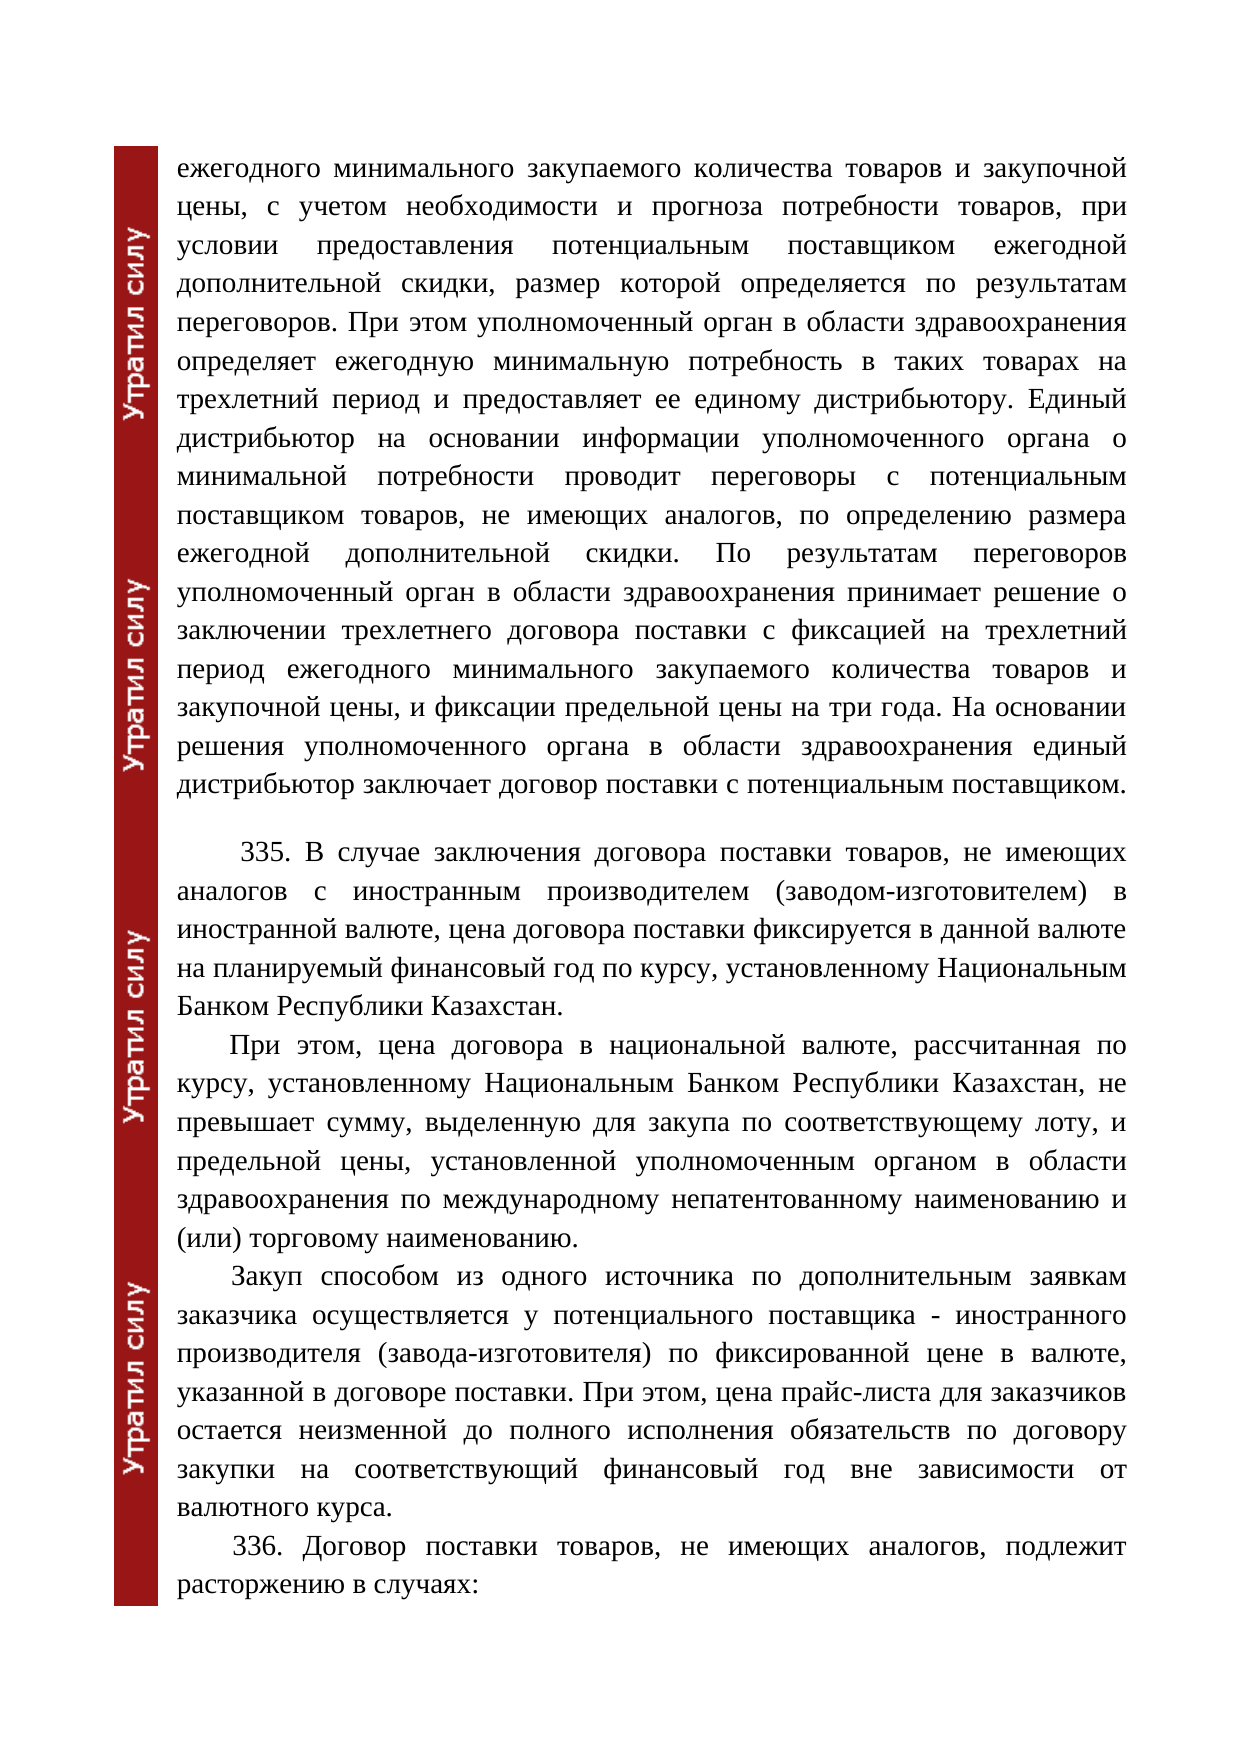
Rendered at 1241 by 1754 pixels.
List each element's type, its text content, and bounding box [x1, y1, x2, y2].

text 335. В случае заключения договора поставки товаров, не имеющих аналогов с иностранным производителем (заводом-изготовителем) в иностранной валюте, цена договора поставки фиксируется в данной валюте на планируемый финансовый год по курсу, установленному Национальным Банком Республики Казахстан. [112, 834, 1128, 1022]
picture [114, 1022, 158, 1027]
text 336. Договор поставки товаров, не имеющих аналогов, подлежит расторжению в случаях: [112, 1528, 1128, 1600]
picture [114, 1600, 158, 1606]
picture [114, 146, 158, 150]
picture [114, 1523, 158, 1528]
picture [114, 1253, 158, 1258]
text При этом, цена договора в национальной валюте, рассчитанная по курсу, установленному Национальным Банком Республики Казахстан, не превышает сумму, выделенную для закупа по соответствующему лоту, и предельной цены, установленной уполномоченным органом в области здравоохранения по международному непатентованному наименованию и (или) торговому наименованию. [112, 1027, 1128, 1253]
text Закуп способом из одного источника по дополнительным заявкам заказчика осуществляется у потенциального поставщика - иностранного производителя (завода-изготовителя) по фиксированной цене в валюте, указанной в договоре поставки. При этом, цена прайс-листа для заказчиков остается неизменной до полного исполнения обязательств по договору закупки на соответствующий финансовый год вне зависимости от валютного курса. [112, 1258, 1128, 1523]
picture [114, 830, 158, 834]
